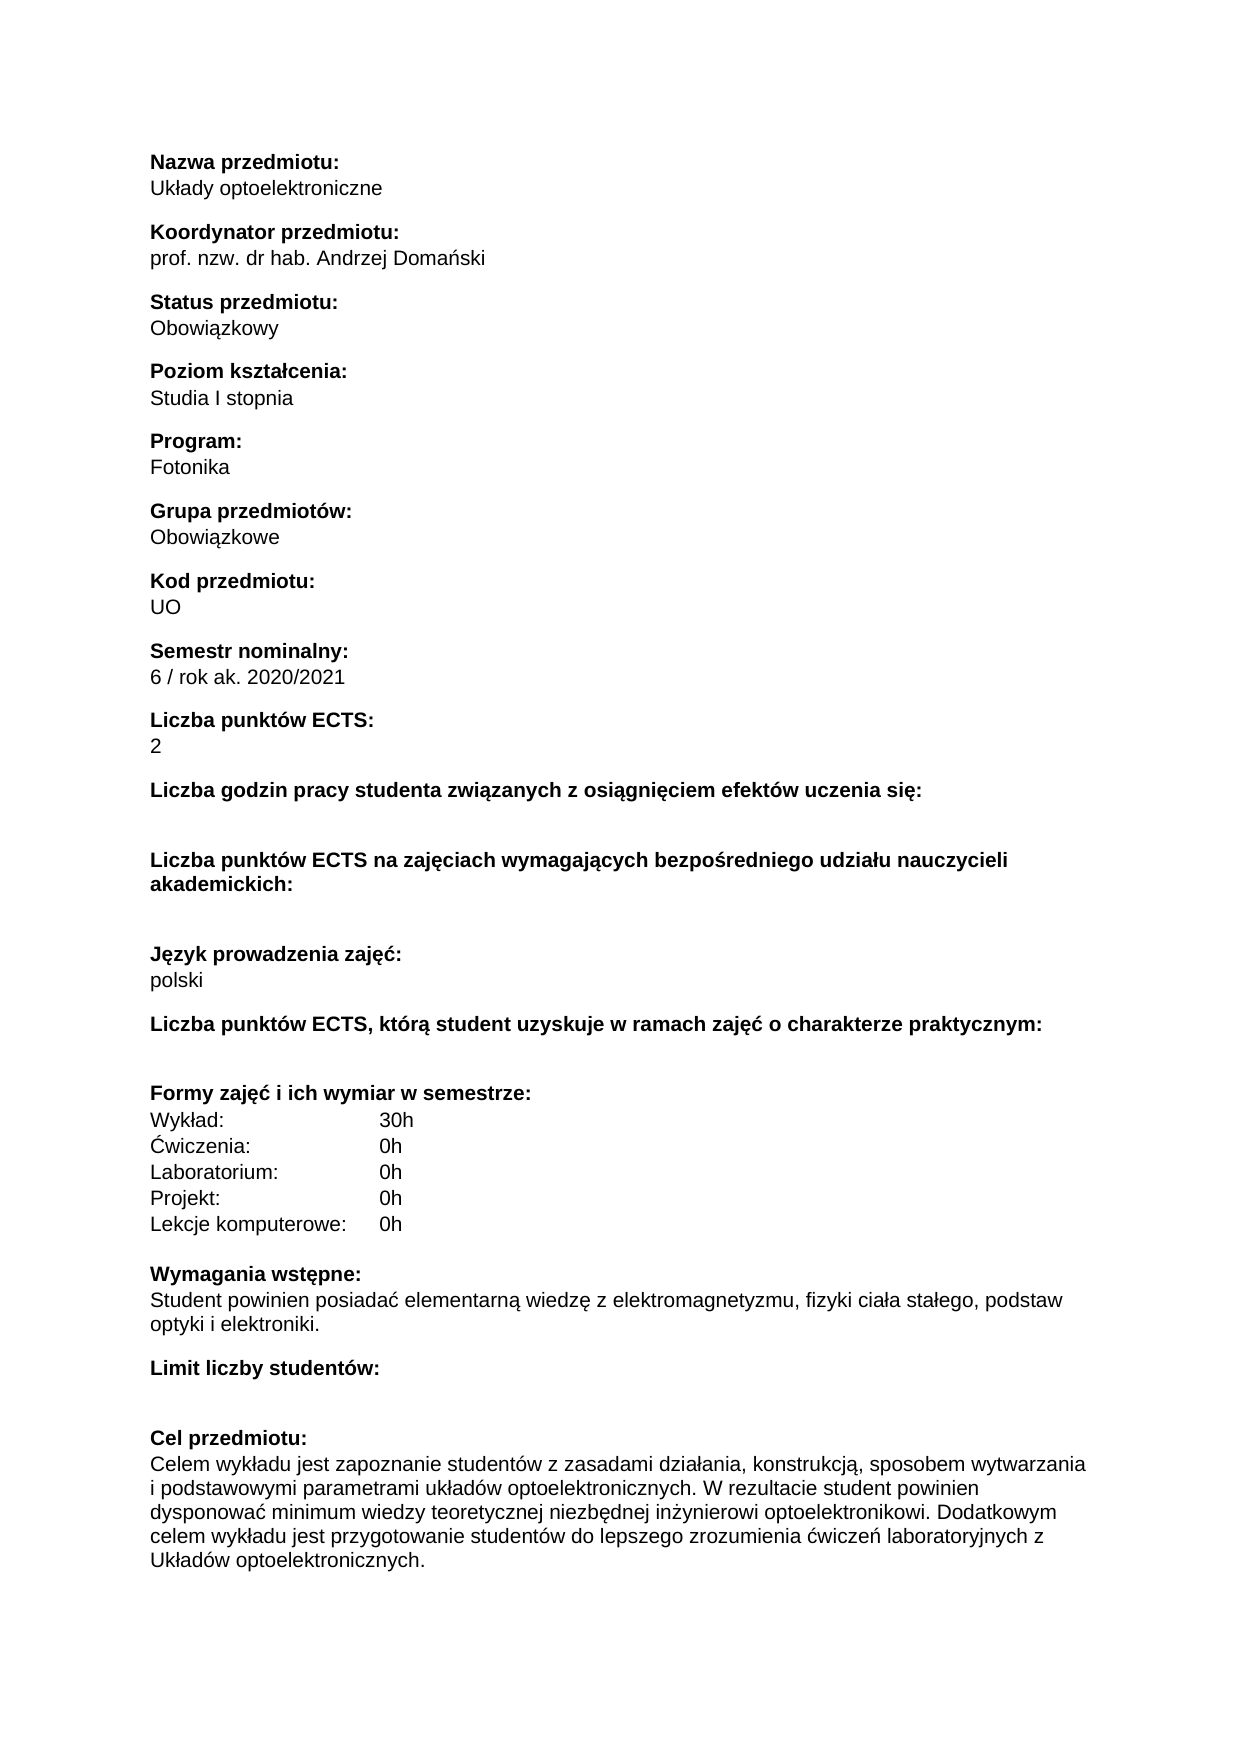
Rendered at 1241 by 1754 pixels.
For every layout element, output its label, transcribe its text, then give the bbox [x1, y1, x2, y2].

table_cell Ćwiczenia: [140, 1134, 367, 1158]
text Liczba godzin pracy studenta związanych z osiągnięciem efektów uczenia się: [150, 778, 1090, 802]
text Liczba punktów ECTS na zajęciach wymagających bezpośredniego udziału nauczycieli akademickich: [150, 848, 1090, 896]
table_cell 0h [369, 1184, 597, 1210]
table_cell 0h [369, 1132, 597, 1158]
text Obowiązkowy [150, 316, 1090, 339]
text Fotonika [150, 455, 1090, 479]
text 2 [150, 734, 1090, 758]
text Grupa przedmiotów: [150, 499, 1090, 523]
text Student powinien posiadać elementarną wiedzę z elektromagnetyzmu, fizyki ciała stałego, podstaw optyki i elektroniki. [150, 1288, 1090, 1336]
table_cell Projekt: [140, 1186, 367, 1210]
text Liczba punktów ECTS, którą student uzyskuje w ramach zajęć o charakterze praktycznym: [150, 1011, 1090, 1035]
text Celem wykładu jest zapoznanie studentów z zasadami działania, konstrukcją, sposobem wytwarzania i podstawowymi parametrami układów optoelektronicznych. W rezultacie student powinien dysponować minimum wiedzy teoretycznej niezbędnej inżynierowi optoelektronikowi. Dodatkowym celem wykładu jest przygotowanie studentów do lepszego zrozumienia ćwiczeń laboratoryjnych z Układów optoelektronicznych. [150, 1452, 1090, 1571]
table_cell 0h [369, 1210, 597, 1236]
text Układy optoelektroniczne [150, 176, 1090, 200]
text Status przedmiotu: [150, 289, 1090, 313]
text Liczba punktów ECTS: [150, 708, 1090, 732]
table_cell Lekcje komputerowe: [140, 1212, 367, 1236]
table_cell Laboratorium: [140, 1160, 367, 1184]
table_header Wykład: [140, 1108, 367, 1132]
text Formy zajęć i ich wymiar w semestrze: [150, 1081, 1090, 1105]
table_cell 0h [369, 1158, 597, 1184]
text Nazwa przedmiotu: [150, 150, 1090, 174]
text Wymagania wstępne: [150, 1262, 1090, 1286]
text Język prowadzenia zajęć: [150, 942, 1090, 966]
text Kod przedmiotu: [150, 569, 1090, 593]
text Obowiązkowe [150, 525, 1090, 549]
text polski [150, 968, 1090, 992]
text 6 / rok ak. 2020/2021 [150, 664, 1090, 688]
text Semestr nominalny: [150, 638, 1090, 662]
text Program: [150, 429, 1090, 453]
text UO [150, 595, 1090, 619]
text Koordynator przedmiotu: [150, 220, 1090, 244]
text Poziom kształcenia: [150, 359, 1090, 383]
text Limit liczby studentów: [150, 1356, 1090, 1380]
text Cel przedmiotu: [150, 1426, 1090, 1449]
text Studia I stopnia [150, 385, 1090, 409]
text prof. nzw. dr hab. Andrzej Domański [150, 246, 1090, 270]
table_header 30h [369, 1108, 597, 1132]
